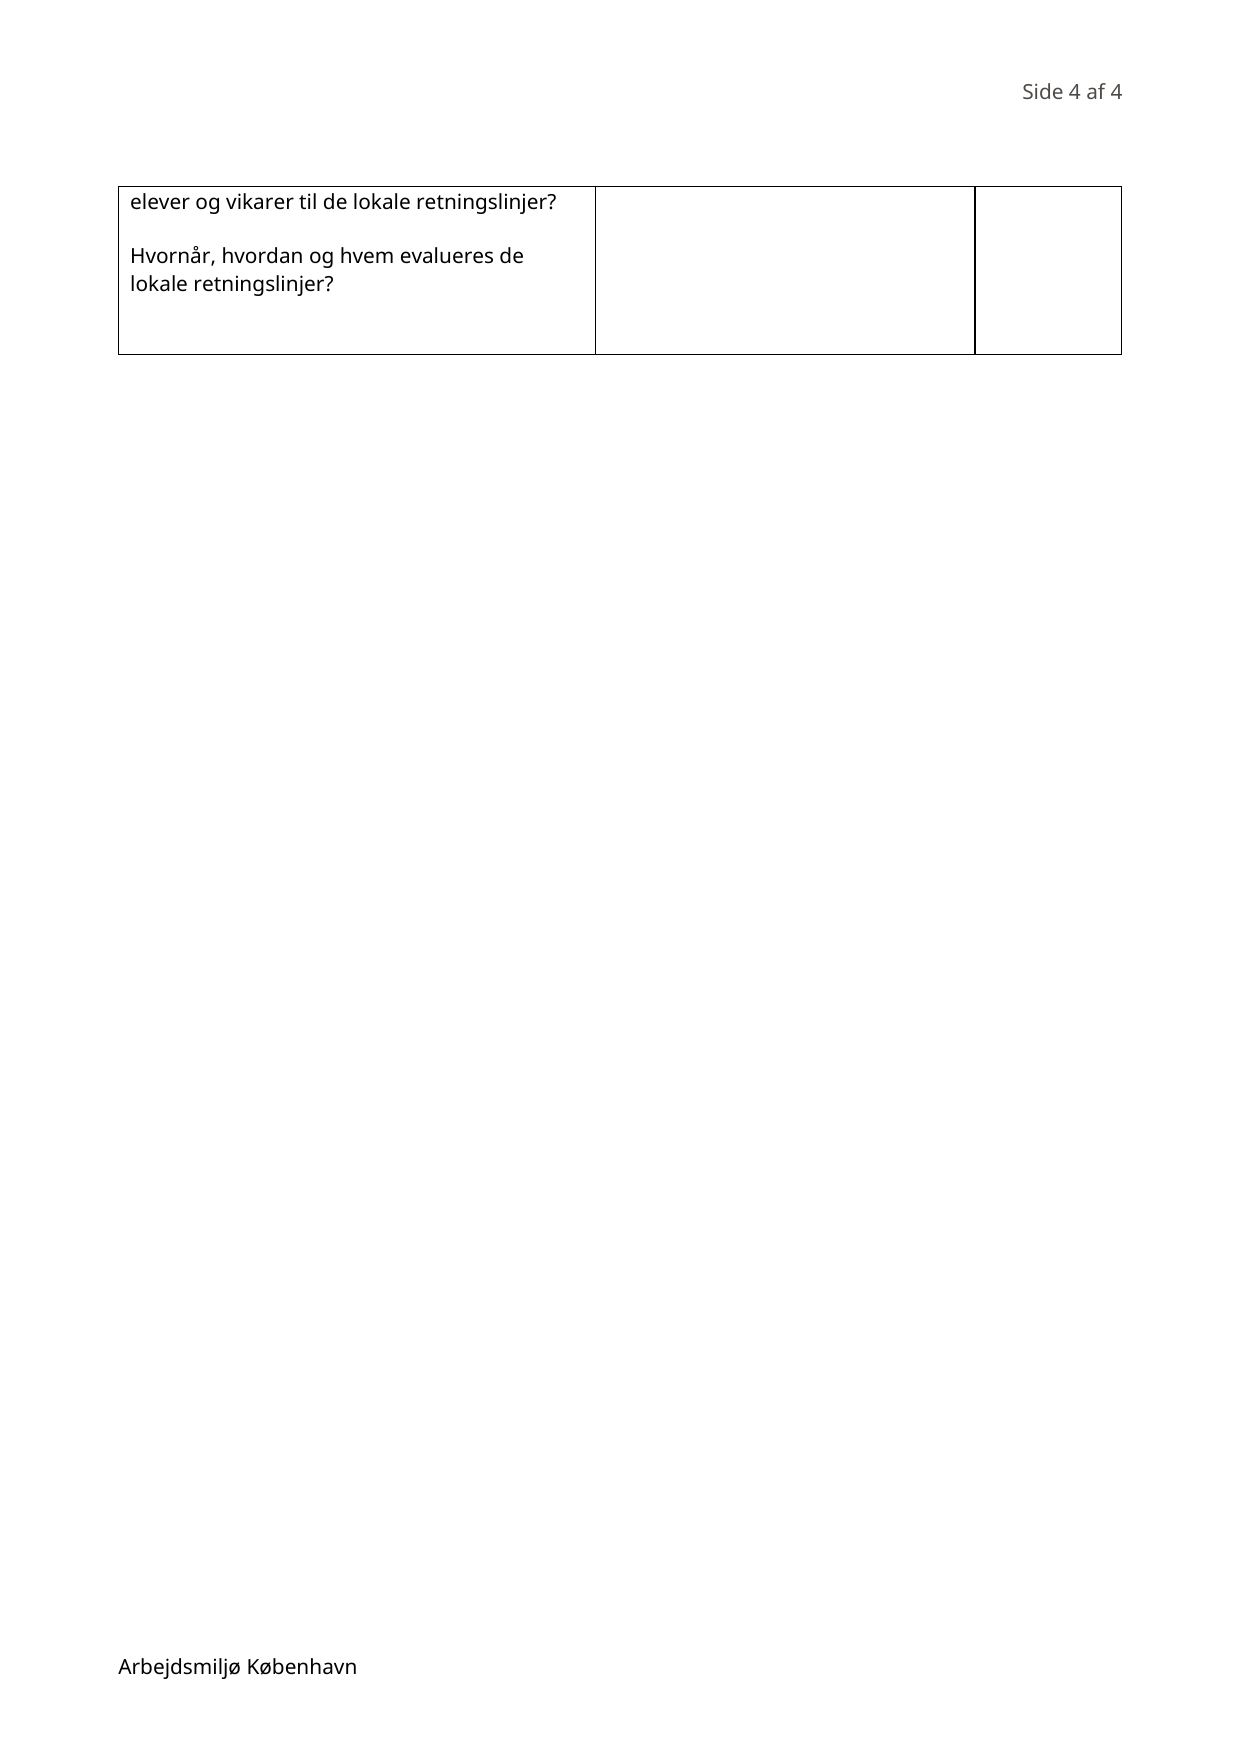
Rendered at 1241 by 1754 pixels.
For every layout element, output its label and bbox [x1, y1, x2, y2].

table_cell [596, 187, 974, 353]
table_cell [119, 187, 595, 353]
table_cell [976, 187, 1121, 353]
